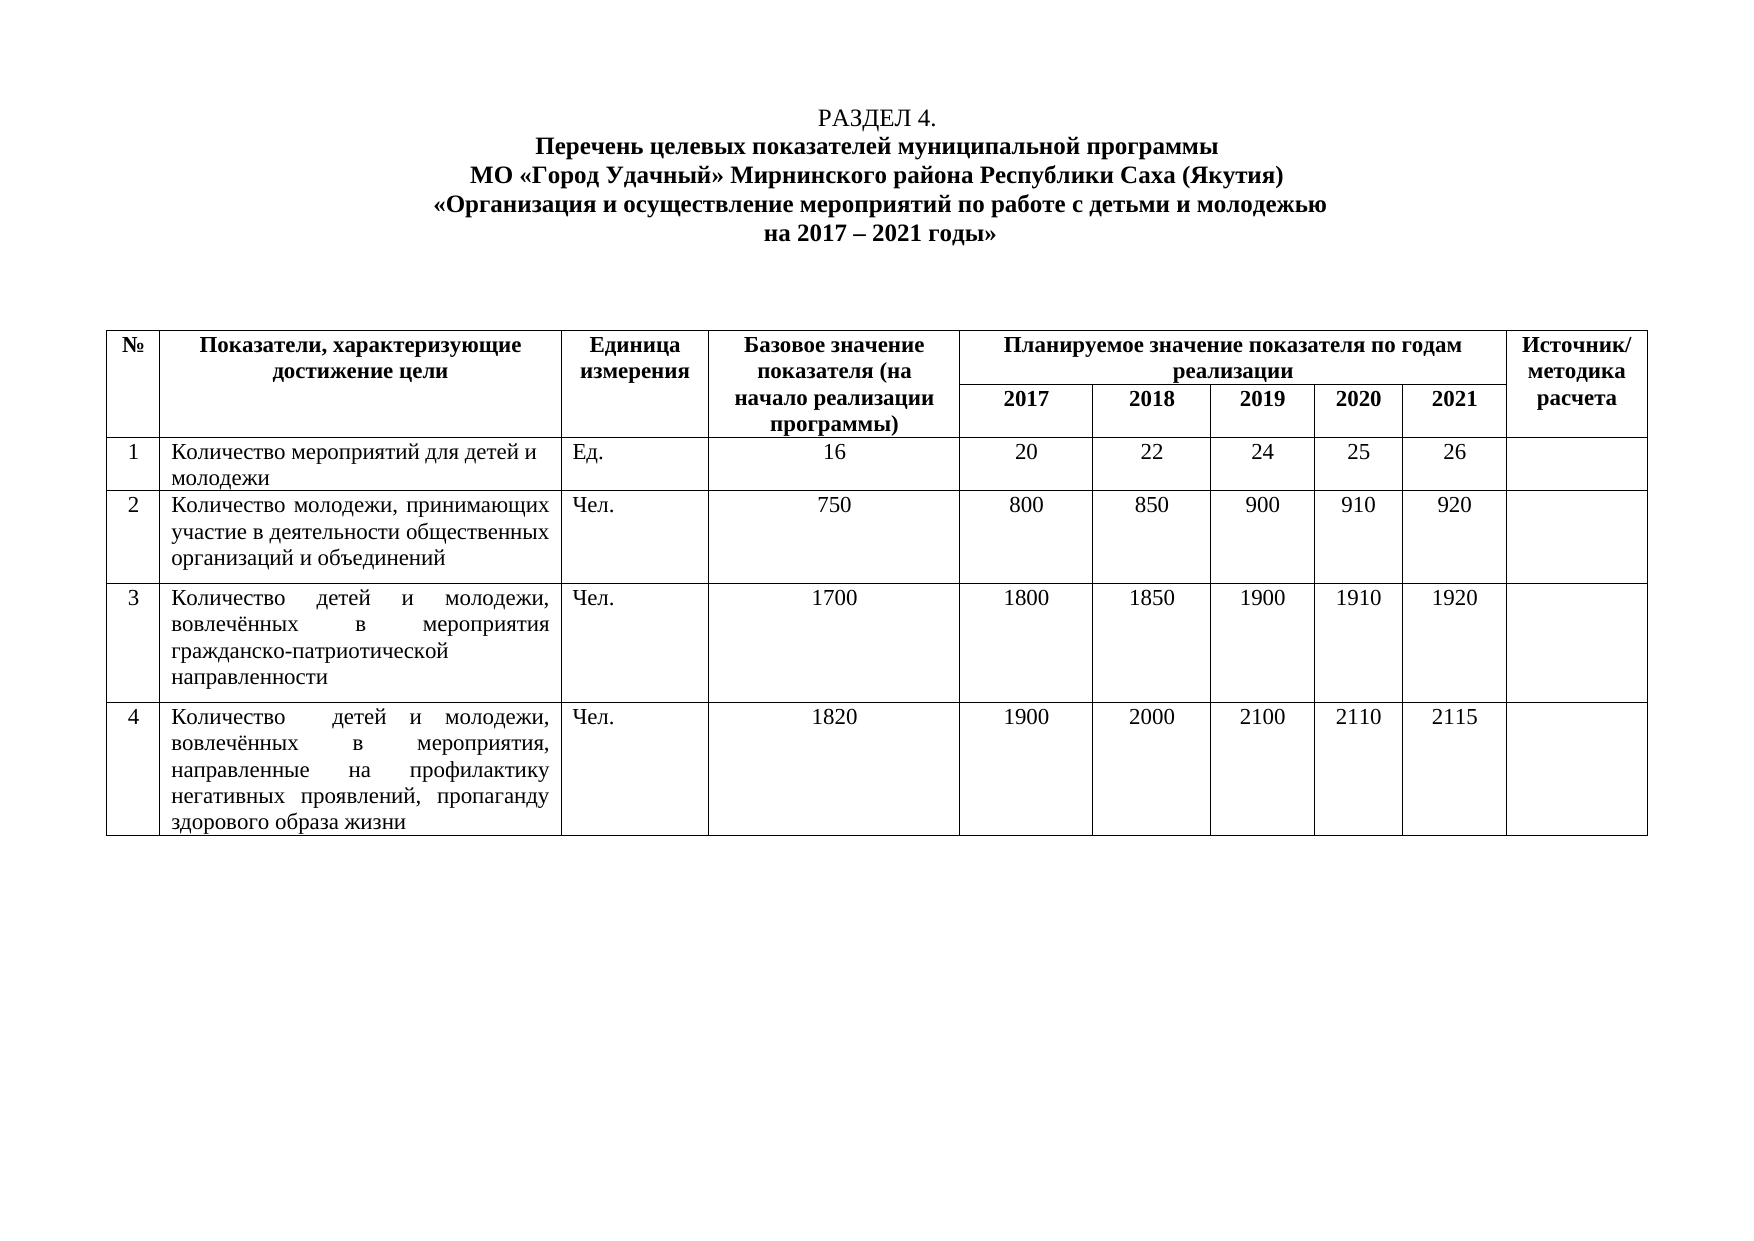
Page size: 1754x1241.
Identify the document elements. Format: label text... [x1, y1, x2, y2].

table_cell [1507, 703, 1647, 835]
table_cell [1507, 491, 1647, 583]
table_cell 1850 [1093, 584, 1210, 702]
table_cell 2021 [1403, 385, 1506, 437]
table_cell Чел. [562, 491, 708, 583]
table_cell 16 [709, 438, 959, 490]
text МО «Город Удачный» Мирнинского района Республики Саха (Якутия) [118, 160, 1636, 189]
table_cell Количество мероприятий для детей и молодежи [160, 438, 561, 490]
table_cell [1507, 438, 1647, 490]
table_header Базовое значение показателя (на начало реализации программы) [709, 331, 959, 437]
table_cell Ед. [562, 438, 708, 490]
table_cell 2018 [1093, 385, 1210, 437]
table_cell 1900 [960, 703, 1092, 835]
table_cell [1507, 584, 1647, 702]
table_cell 3 [107, 584, 159, 702]
table_cell 1920 [1403, 584, 1506, 702]
table_header Источник/методика расчета [1507, 331, 1647, 437]
table_cell 920 [1403, 491, 1506, 583]
table_cell 2019 [1211, 385, 1314, 437]
table_cell 1820 [709, 703, 959, 835]
table_cell 1910 [1315, 584, 1402, 702]
text на 2017 – 2021 годы» [118, 218, 1636, 246]
table_cell 26 [1403, 438, 1506, 490]
text РАЗДЕЛ 4. [118, 103, 1636, 131]
table_cell Чел. [562, 703, 708, 835]
table_cell 2100 [1211, 703, 1314, 835]
table_cell Чел. [562, 584, 708, 702]
table_cell Количество детей и молодежи, вовлечённых в мероприятия, направленные на профилактику негативных проявлений, пропаганду здорового образа жизни [160, 703, 561, 835]
table_cell 2000 [1093, 703, 1210, 835]
table_cell 2017 [960, 385, 1092, 437]
table_cell 2110 [1315, 703, 1402, 835]
table_header Планируемое значение показателя по годам реализации [960, 331, 1506, 384]
table_cell 1800 [960, 584, 1092, 702]
table_cell 800 [960, 491, 1092, 583]
table_cell 22 [1093, 438, 1210, 490]
table_cell 25 [1315, 438, 1402, 490]
table_cell 20 [960, 438, 1092, 490]
table_cell 900 [1211, 491, 1314, 583]
table_cell 910 [1315, 491, 1402, 583]
text Перечень целевых показателей муниципальной программы [118, 131, 1636, 160]
table_cell 2 [107, 491, 159, 583]
table_cell 24 [1211, 438, 1314, 490]
table_cell 1 [107, 438, 159, 490]
table_cell 850 [1093, 491, 1210, 583]
table_header Единица измерения [562, 331, 708, 437]
table_cell Количество молодежи, принимающих участие в деятельности общественных организаций и объединений [160, 491, 561, 583]
table_cell Количество детей и молодежи, вовлечённых в мероприятия гражданско-патриотической направленности [160, 584, 561, 702]
table_header Показатели, характеризующие достижение цели [160, 331, 561, 437]
table_cell 2020 [1315, 385, 1402, 437]
table_cell 1900 [1211, 584, 1314, 702]
table_cell 1700 [709, 584, 959, 702]
table_cell 750 [709, 491, 959, 583]
table_cell 2115 [1403, 703, 1506, 835]
table_cell 4 [107, 703, 159, 835]
table_header № [107, 331, 159, 437]
text «Организация и осуществление мероприятий по работе с детьми и молодежью [118, 189, 1636, 218]
